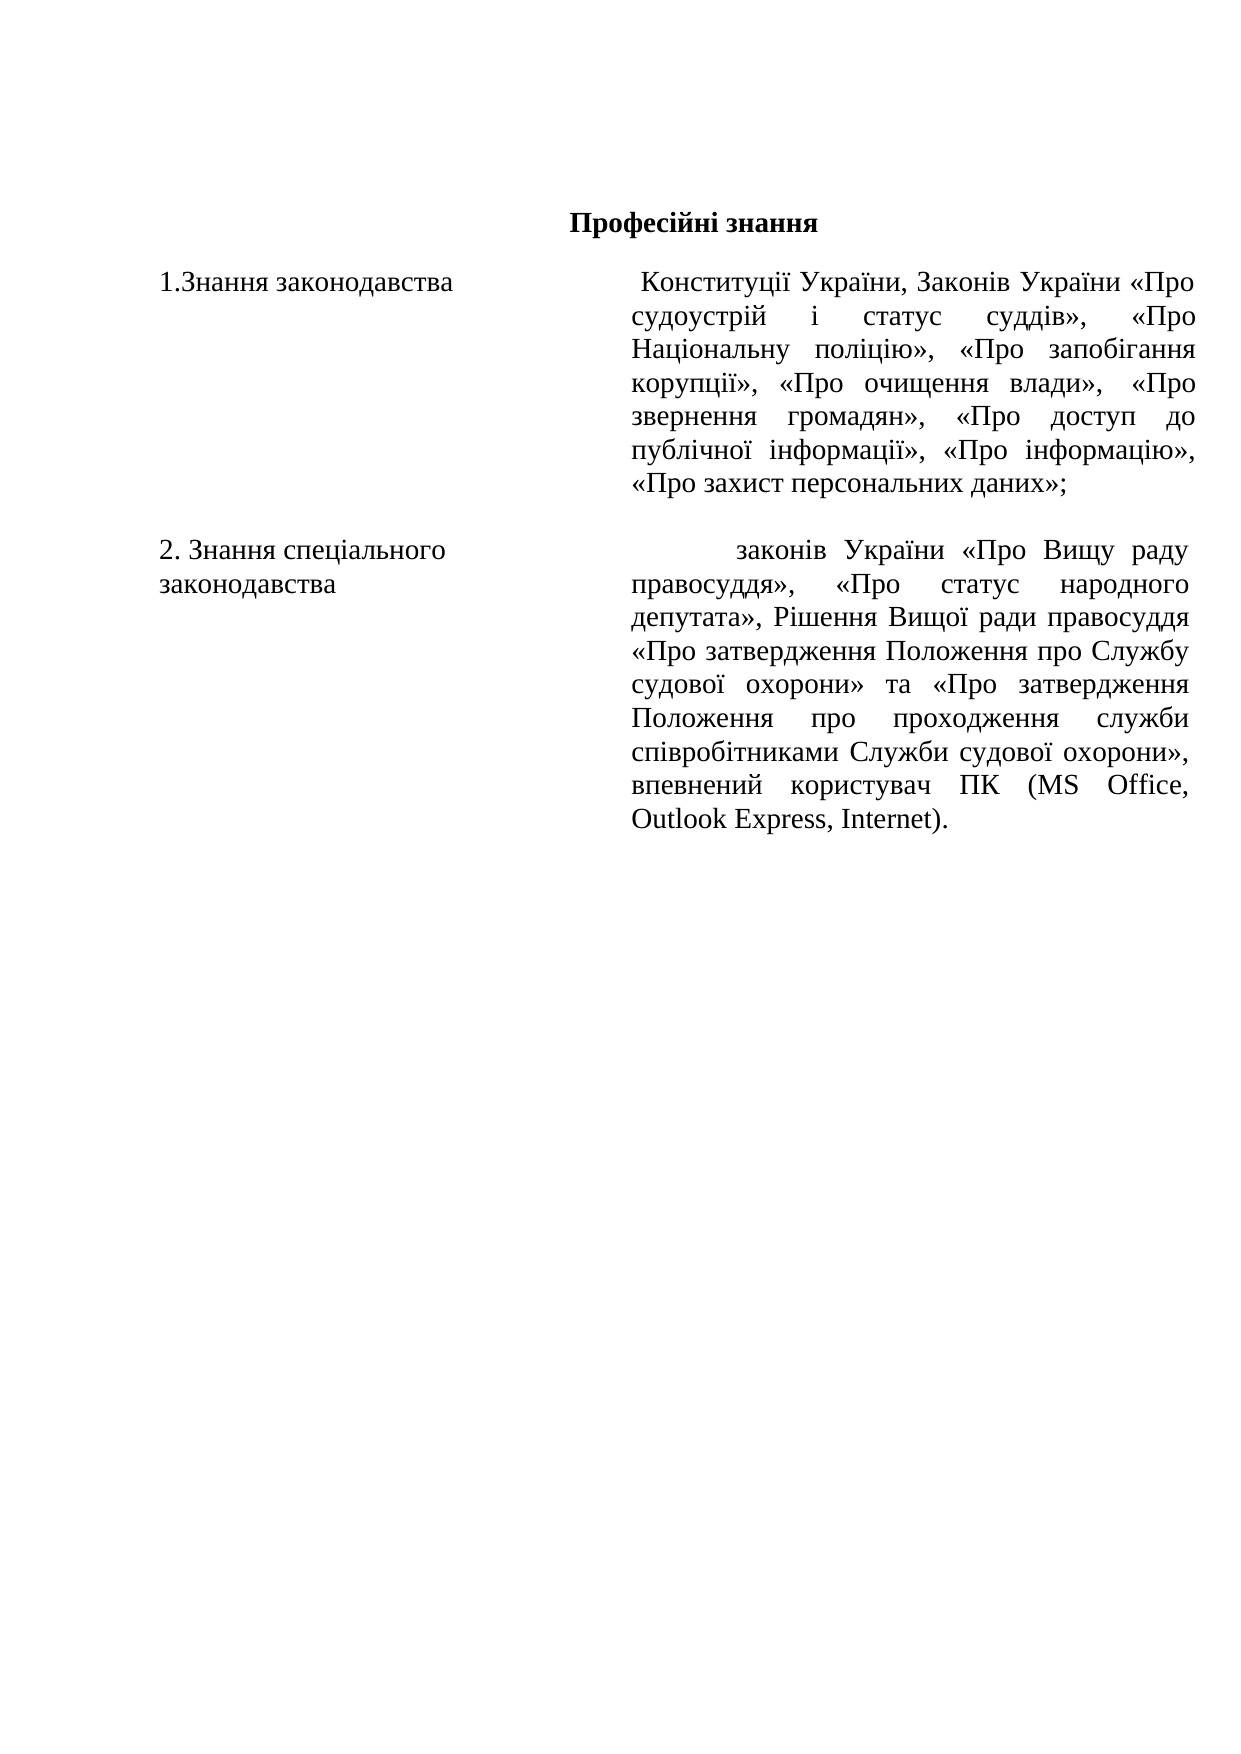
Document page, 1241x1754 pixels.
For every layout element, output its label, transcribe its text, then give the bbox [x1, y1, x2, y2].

table_cell законів України «Про Вищу раду правосуддя», «Про статус народного депутата», Рішення Вищої ради правосуддя «Про затвердження Положення про Службу судової охорони» та «Про затвердження Положення про проходження служби співробітниками Служби судової охорони», впевнений користувач ПК (MS Office, Outlook Express, Internet). [513, 533, 1207, 834]
table_header Конституції України, Законів України «Про судоустрій і статус суддів», «Про Національну поліцію», «Про запобігання корупції», «Про очищення влади», «Про звернення громадян», «Про доступ до публічної інформації», «Про інформацію», «Про захист персональних даних»; [513, 264, 1207, 532]
text Професійні знання [148, 206, 1152, 239]
table_cell 2. Знання спеціального законодавства [148, 533, 513, 834]
table_header 1.Знання законодавства [148, 264, 513, 532]
